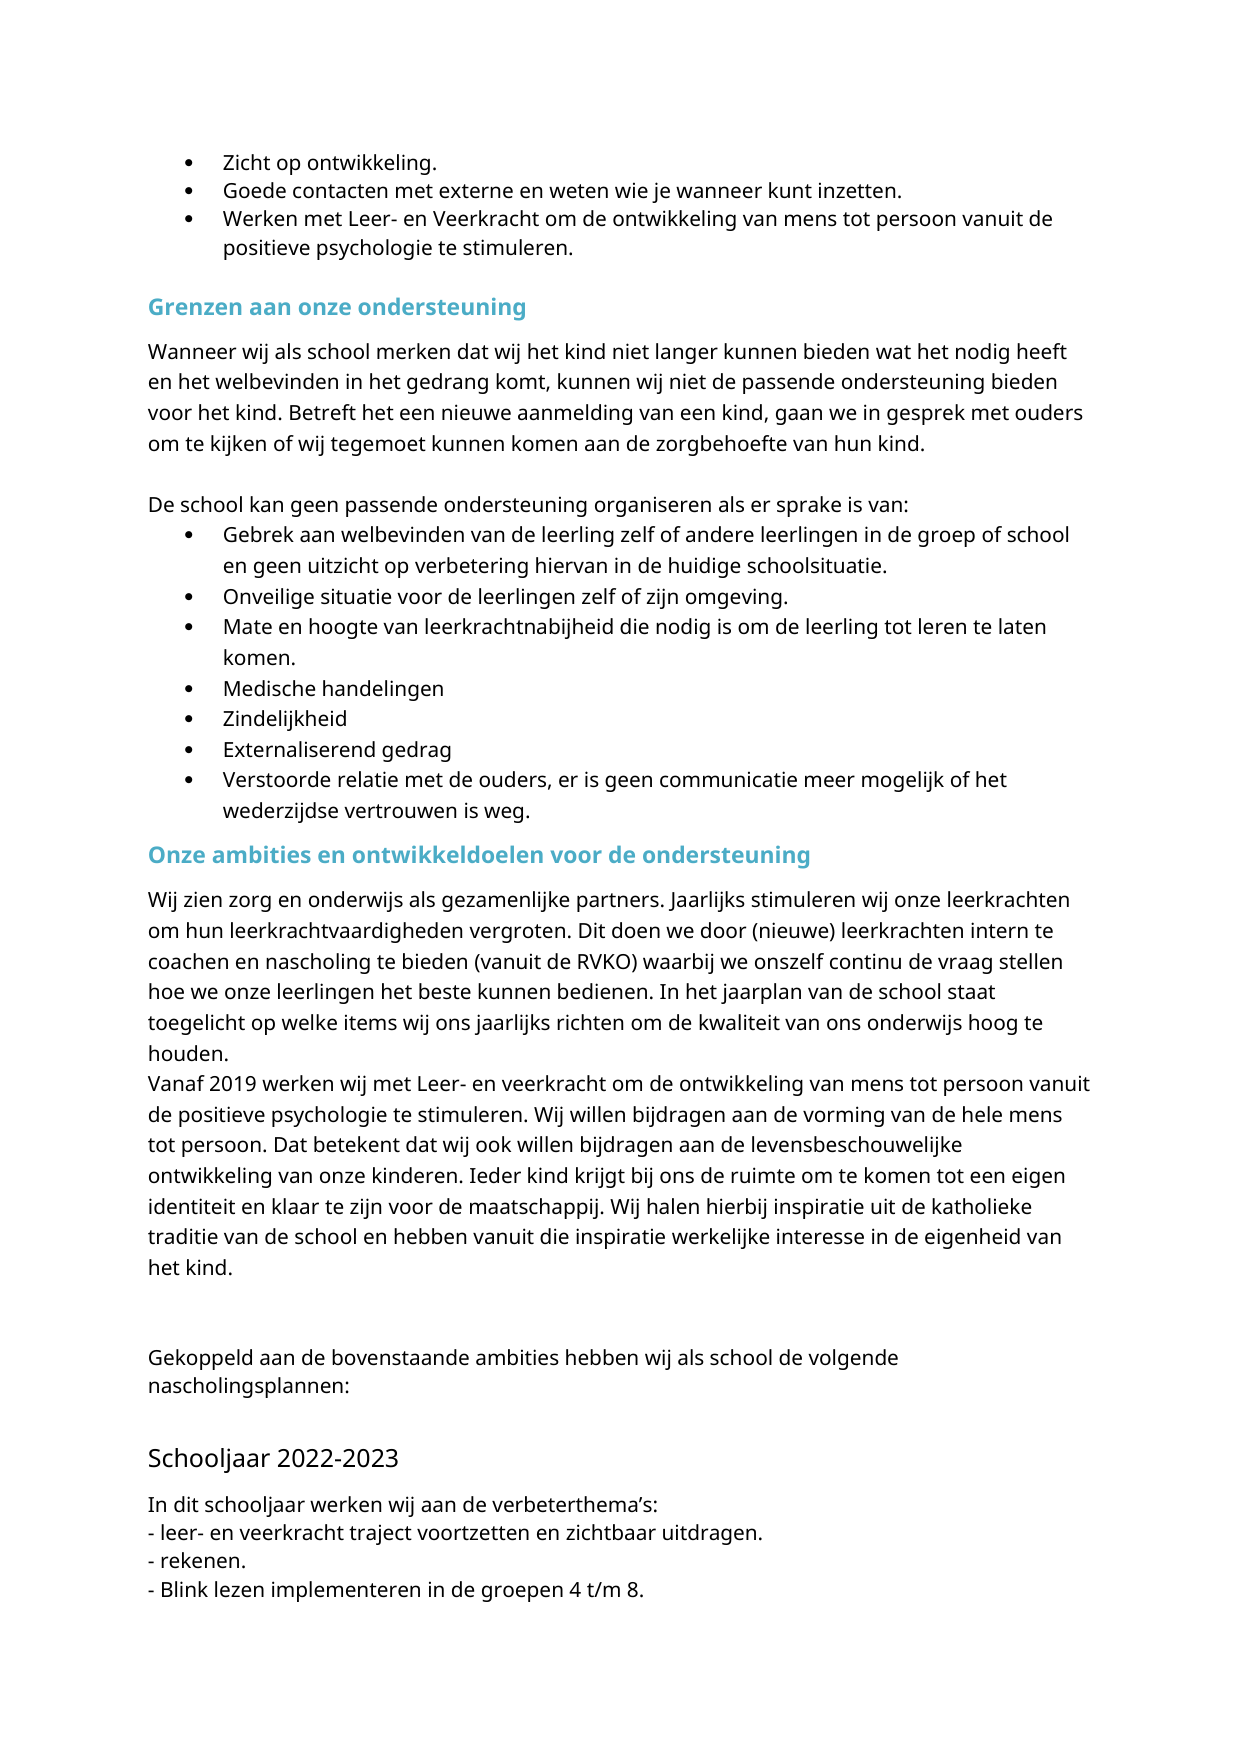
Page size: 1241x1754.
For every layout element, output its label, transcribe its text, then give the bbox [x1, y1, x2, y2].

text - Blink lezen implementeren in de groepen 4 t/m 8. [148, 1575, 1093, 1603]
list Externaliserend gedrag [185, 735, 1093, 763]
list Verstoorde relatie met de ouders, er is geen communicatie meer mogelijk of het wederzijdse vertrouwen is weg. [185, 766, 1093, 824]
text In dit schooljaar werken wij aan de verbeterthema’s: [148, 1490, 1093, 1518]
list Onze ambities en ontwikkeldoelen voor de ondersteuning [148, 839, 1093, 871]
text Vanaf 2019 werken wij met Leer- en veerkracht om de ontwikkeling van mens tot persoon vanuit de positieve psychologie te stimuleren. Wij willen bijdragen aan de vorming van de hele mens tot persoon. Dat betekent dat wij ook willen bijdragen aan de levensbeschouwelijke ontwikkeling van onze kinderen. Ieder kind krijgt bij ons de ruimte om te komen tot een eigen identiteit en klaar te zijn voor de maatschappij. Wij halen hierbij inspiratie uit de katholieke traditie van de school en hebben vanuit die inspiratie werkelijke interesse in de eigenheid van het kind. [148, 1069, 1093, 1281]
list Mate en hoogte van leerkrachtnabijheid die nodig is om de leerling tot leren te laten komen. [185, 612, 1093, 671]
text ​​ [148, 337, 1093, 457]
list Zindelijkheid [185, 704, 1093, 733]
text De school kan geen passende ondersteuning organiseren als er sprake is van: [148, 490, 1093, 518]
list Gebrek aan welbevinden van de leerling zelf of andere leerlingen in de groep of school en geen uitzicht op verbetering hiervan in de huidige schoolsituatie. [185, 521, 1093, 579]
list Werken met Leer- en Veerkracht om de ontwikkeling van mens tot persoon vanuit de positieve psychologie te stimuleren. [185, 204, 1093, 261]
list Grenzen aan onze ondersteuning [148, 291, 1093, 322]
list Zicht op ontwikkeling. [185, 148, 1093, 176]
list Medische handelingen [185, 674, 1093, 702]
text Gekoppeld aan de bovenstaande ambities hebben wij als school de volgende nascholingsplannen: [148, 1343, 1093, 1399]
list Goede contacten met externe en weten wie je wanneer kunt inzetten. [185, 176, 1093, 204]
text - rekenen. [148, 1547, 1093, 1575]
list Schooljaar 2022-2023 [148, 1441, 1093, 1474]
text - leer- en veerkracht traject voortzetten en zichtbaar uitdragen. [148, 1518, 1093, 1547]
list Onveilige situatie voor de leerlingen zelf of zijn omgeving. [185, 582, 1093, 610]
